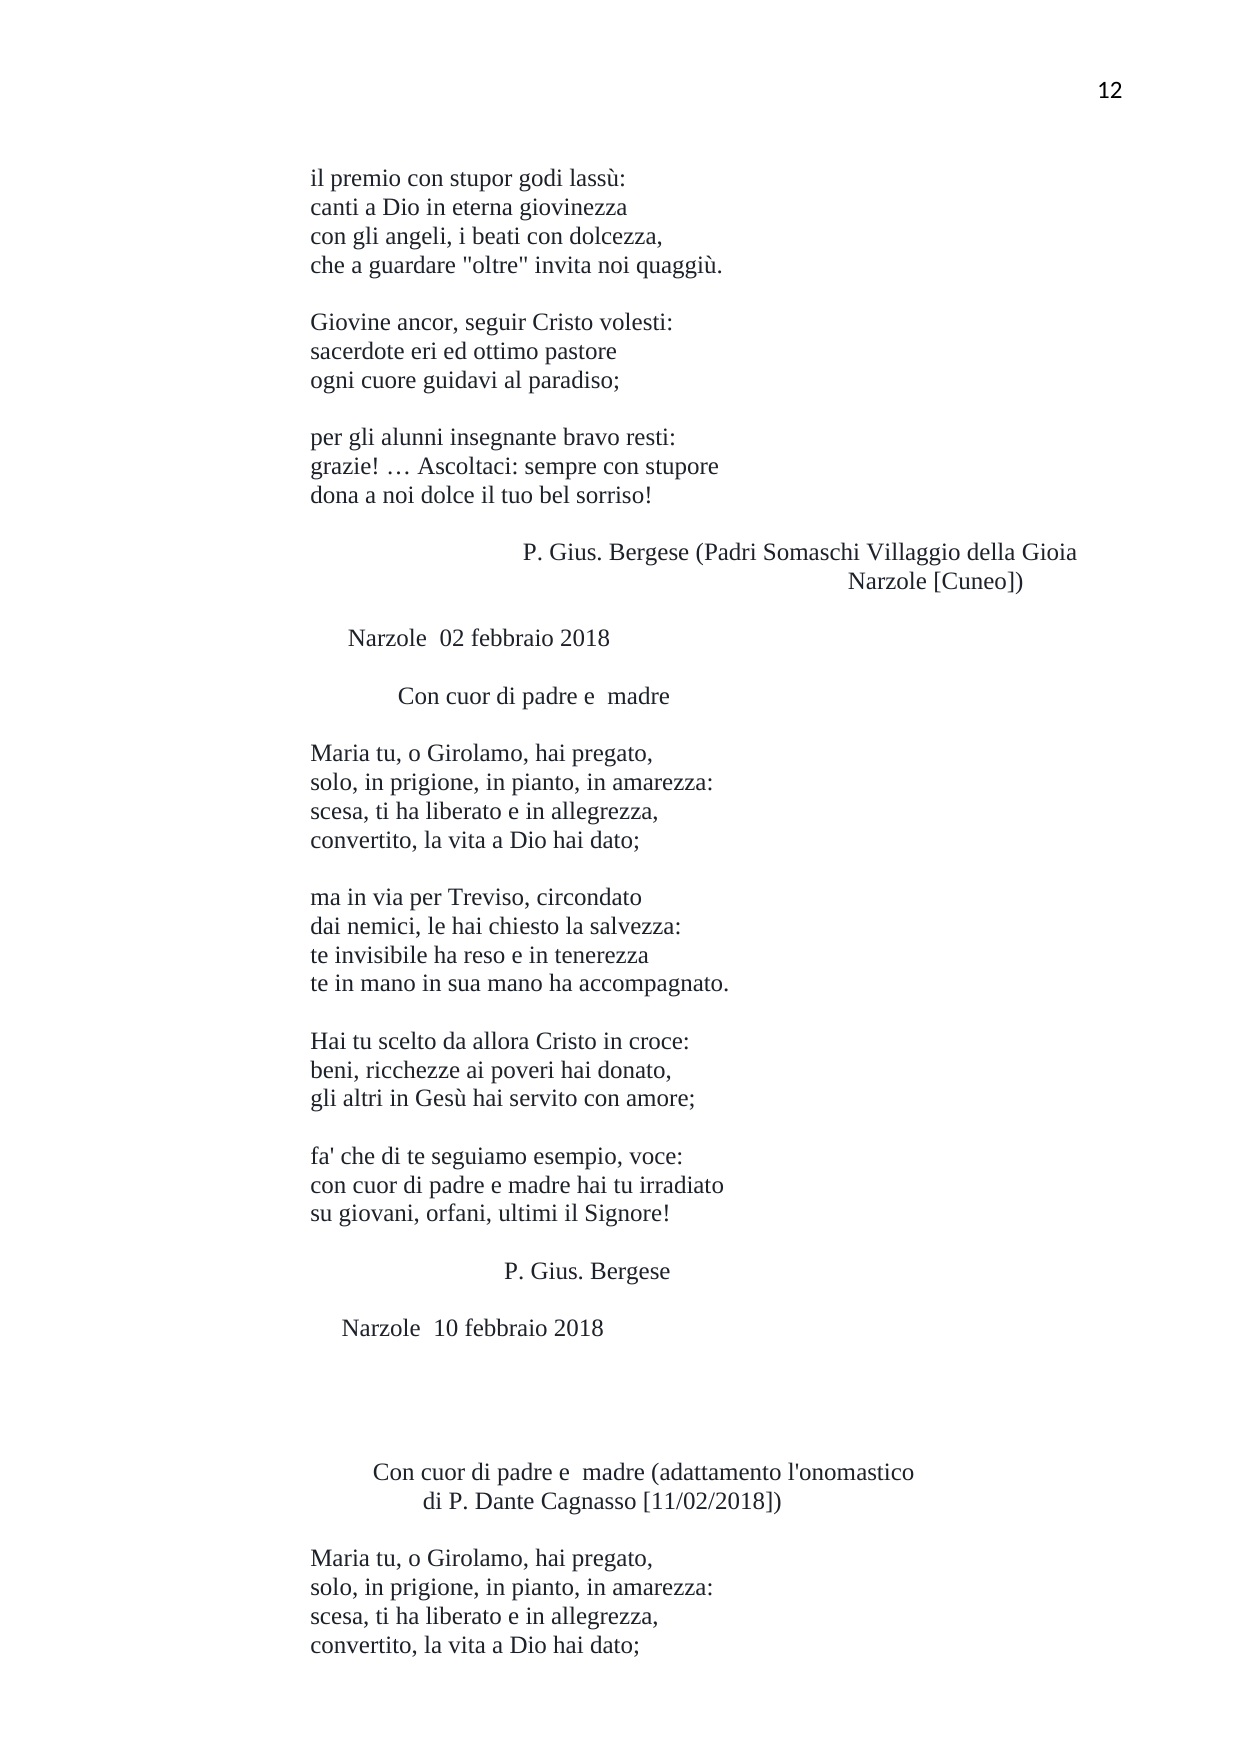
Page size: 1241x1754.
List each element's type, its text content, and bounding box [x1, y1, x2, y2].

text solo, in prigione, in pianto, in amarezza: [310, 1572, 1122, 1601]
text grazie! … Ascoltaci: sempre con stupore [310, 451, 1122, 480]
text Maria tu, o Girolamo, hai pregato, [310, 1543, 1122, 1572]
text convertito, la vita a Dio hai dato; [310, 825, 1122, 853]
text con gli angeli, i beati con dolcezza, [310, 221, 1122, 250]
text Narzole 10 febbraio 2018 [310, 1313, 1122, 1342]
text scesa, ti ha liberato e in allegrezza, [310, 1601, 1122, 1630]
text Con cuor di padre e madre (adattamento l'onomastico [310, 1457, 1122, 1486]
text Giovine ancor, seguir Cristo volesti: [310, 307, 1122, 336]
text gli altri in Gesù hai servito con amore; [310, 1083, 1122, 1112]
text beni, ricchezze ai poveri hai donato, [310, 1055, 1122, 1083]
text te in mano in sua mano ha accompagnato. [310, 968, 1122, 997]
text ma in via per Treviso, circondato [310, 882, 1122, 911]
text Con cuor di padre e madre [310, 681, 1122, 710]
text Maria tu, o Girolamo, hai pregato, [310, 738, 1122, 767]
text ogni cuore guidavi al paradiso; [310, 365, 1122, 393]
text Narzole 02 febbraio 2018 [310, 623, 1122, 652]
text dona a noi dolce il tuo bel sorriso! [310, 480, 1122, 508]
text dai nemici, le hai chiesto la salvezza: [310, 911, 1122, 940]
text Hai tu scelto da allora Cristo in croce: [310, 1026, 1122, 1055]
text convertito, la vita a Dio hai dato; [310, 1630, 1122, 1658]
text P. Gius. Bergese (Padri Somaschi Villaggio della Gioia [310, 537, 1122, 566]
text per gli alunni insegnante bravo resti: [310, 422, 1122, 451]
text sacerdote eri ed ottimo pastore [310, 336, 1122, 365]
text fa' che di te seguiamo esempio, voce: [310, 1141, 1122, 1170]
text di P. Dante Cagnasso [11/02/2018]) [310, 1486, 1122, 1515]
text che a guardare "oltre" invita noi quaggiù. [310, 250, 1122, 278]
text P. Gius. Bergese [310, 1256, 1122, 1285]
text canti a Dio in eterna giovinezza [310, 192, 1122, 221]
text il premio con stupor godi lassù: [310, 163, 1122, 192]
text te invisibile ha reso e in tenerezza [310, 940, 1122, 968]
text scesa, ti ha liberato e in allegrezza, [310, 796, 1122, 825]
text con cuor di padre e madre hai tu irradiato [310, 1170, 1122, 1198]
text su giovani, orfani, ultimi il Signore! [310, 1198, 1122, 1227]
text Narzole [Cuneo]) [310, 566, 1122, 595]
text solo, in prigione, in pianto, in amarezza: [310, 767, 1122, 796]
